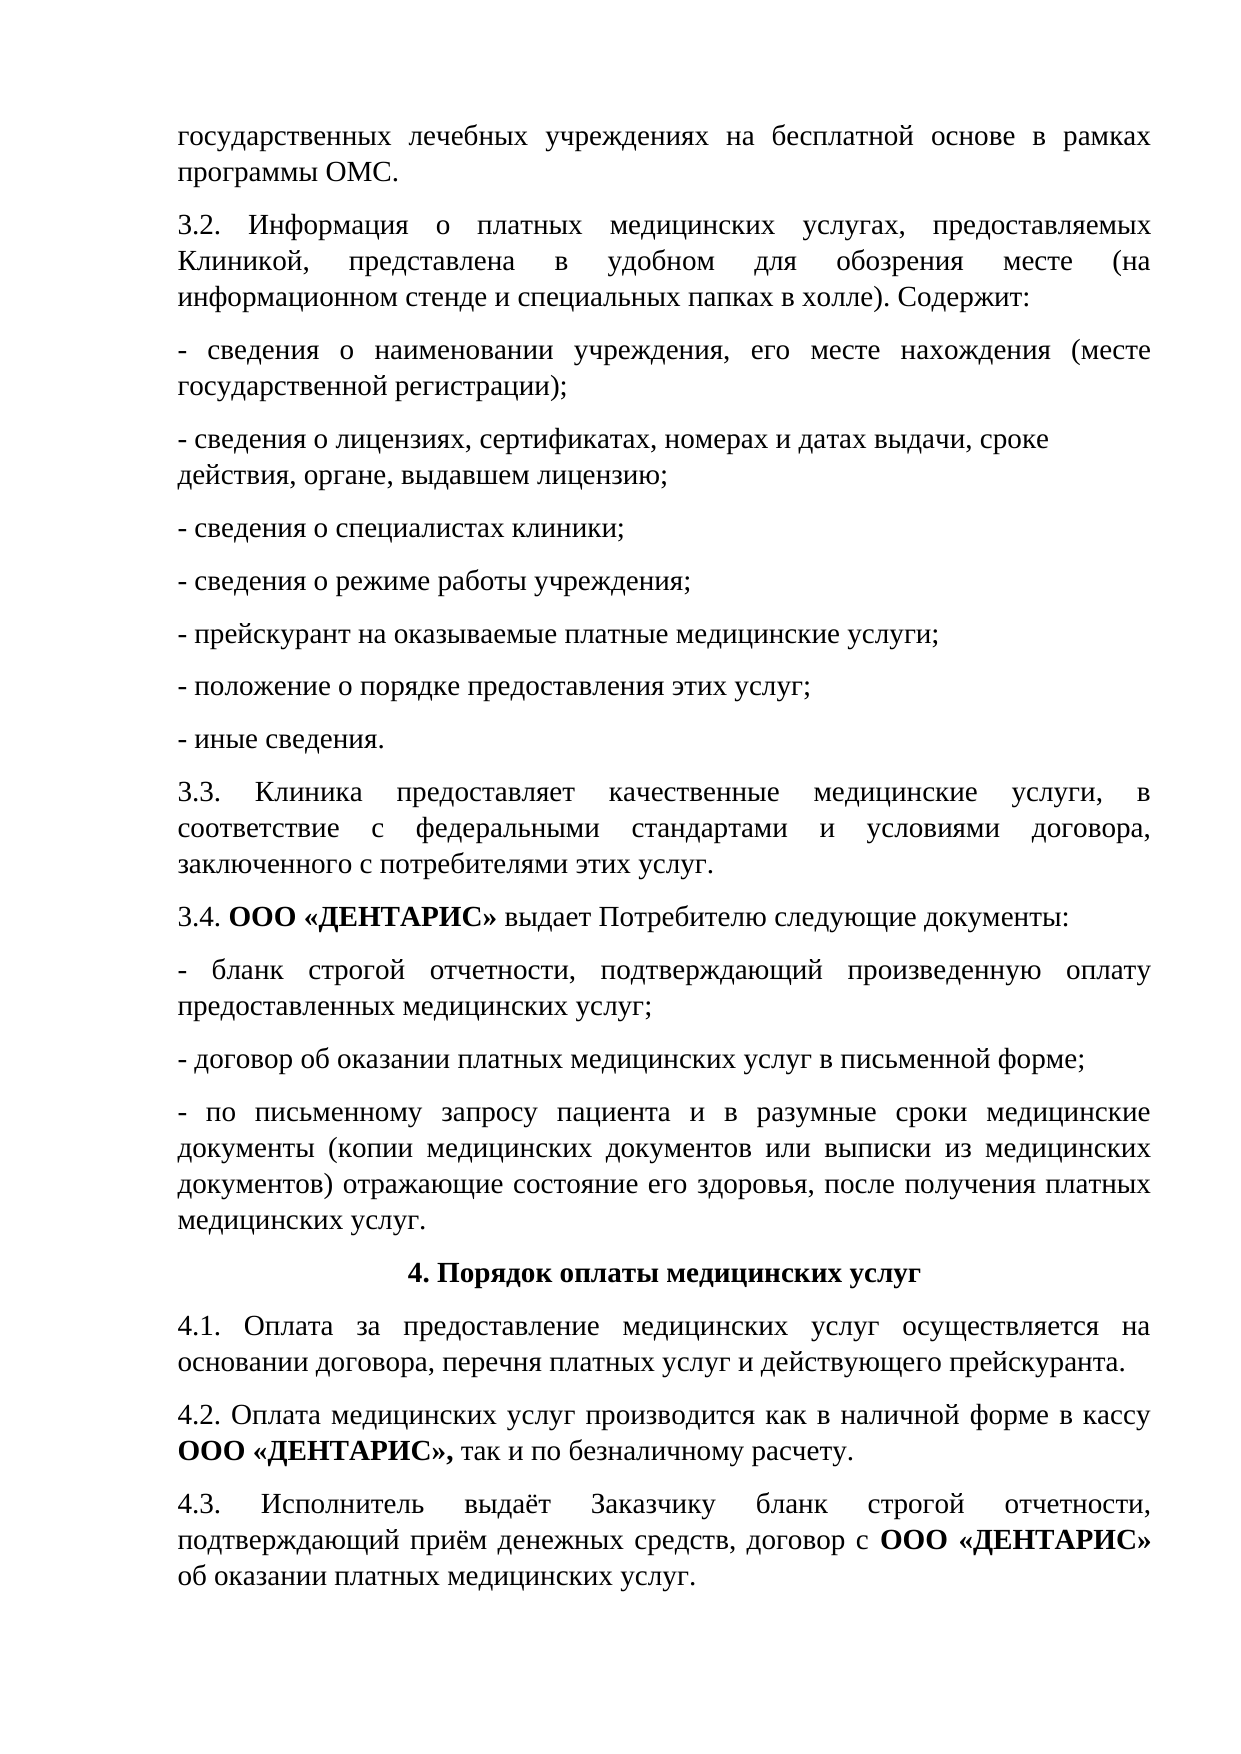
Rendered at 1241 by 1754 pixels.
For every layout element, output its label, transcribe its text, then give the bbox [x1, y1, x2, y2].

text 4.1. Оплата за предоставление медицинских услуг осуществляется на основании договора, перечня платных услуг и действующего прейскуранта. [177, 1308, 1152, 1378]
text - бланк строгой отчетности, подтверждающий произведенную оплату предоставленных медицинских услуг; [177, 952, 1152, 1022]
text - по письменному запросу пациента и в разумные сроки медицинские документы (копии медицинских документов или выписки из медицинских документов) отражающие состояние его здоровья, после получения платных медицинских услуг. [177, 1094, 1152, 1236]
text 4.2. Оплата медицинских услуг производится как в наличной форме в кассу ООО «ДЕНТАРИС», так и по безналичному расчету. [177, 1397, 1152, 1467]
text 4. Порядок оплаты медицинских услуг [177, 1255, 1152, 1289]
text - положение о порядке предоставления этих услуг; [177, 668, 1152, 702]
text - договор об оказании платных медицинских услуг в письменной форме; [177, 1041, 1152, 1074]
text 3.4. ООО «ДЕНТАРИС» выдает Потребителю следующие документы: [177, 899, 1152, 933]
text - прейскурант на оказываемые платные медицинские услуги; [177, 616, 1152, 649]
text - сведения о режиме работы учреждения; [177, 563, 1152, 596]
text 3.3. Клиника предоставляет качественные медицинские услуги, в соответствие с федеральными стандартами и условиями договора, заключенного с потребителями этих услуг. [177, 774, 1152, 880]
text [177, 118, 1152, 188]
text 4.3. Исполнитель выдаёт Заказчику бланк строгой отчетности, подтверждающий приём денежных средств, договор с ООО «ДЕНТАРИС» об оказании платных медицинских услуг. [177, 1486, 1152, 1592]
text - сведения о наименовании учреждения, его месте нахождения (месте государственной регистрации); [177, 332, 1152, 402]
text - сведения о лицензиях, сертификатах, номерах и датах выдачи, сроке действия, органе, выдавшем лицензию; [177, 421, 1152, 491]
text - сведения о специалистах клиники; [177, 510, 1152, 544]
text 3.2. Информация о платных медицинских услугах, предоставляемых Клиникой, представлена в удобном для обозрения месте (на информационном стенде и специальных папках в холле). Содержит: [177, 207, 1152, 313]
text - иные сведения. [177, 721, 1152, 755]
